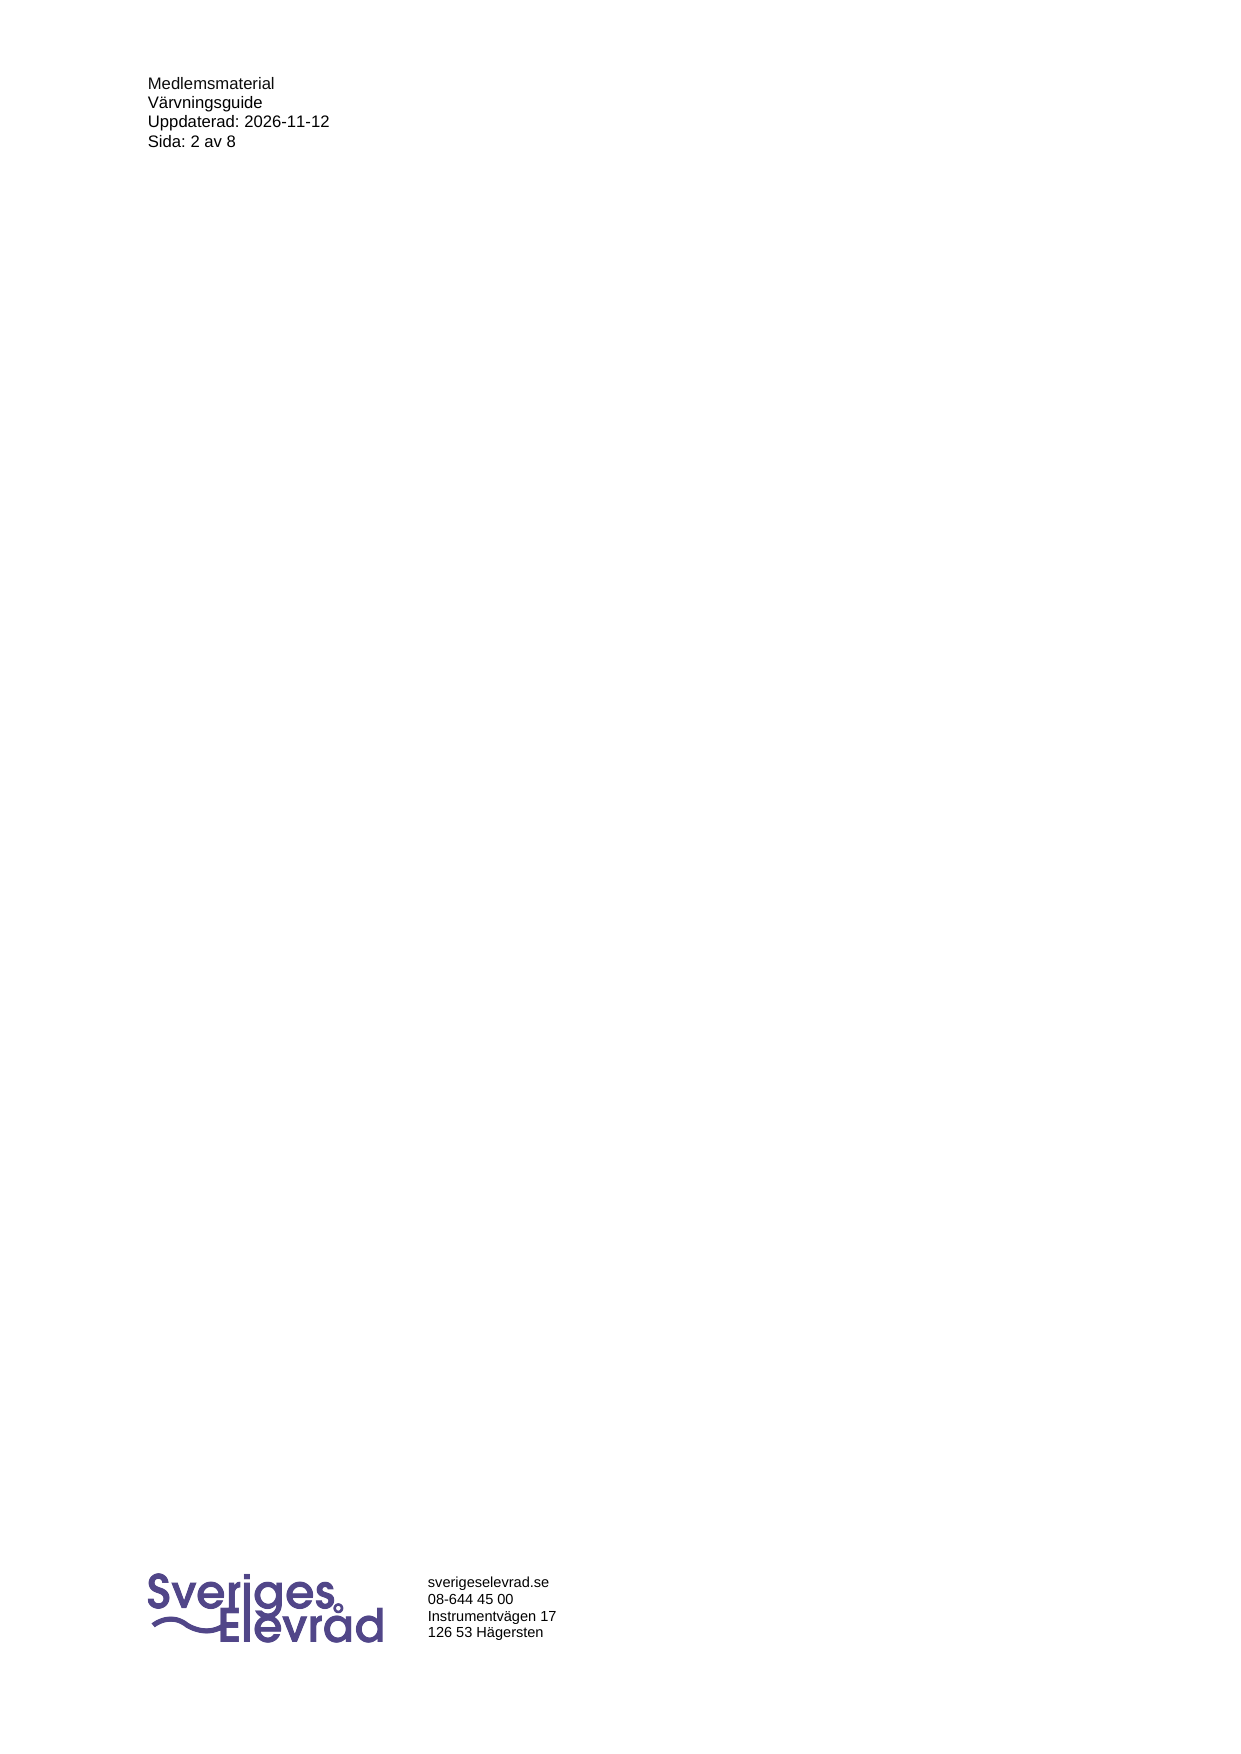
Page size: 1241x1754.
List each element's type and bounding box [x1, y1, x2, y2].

picture [147, 1573, 383, 1643]
